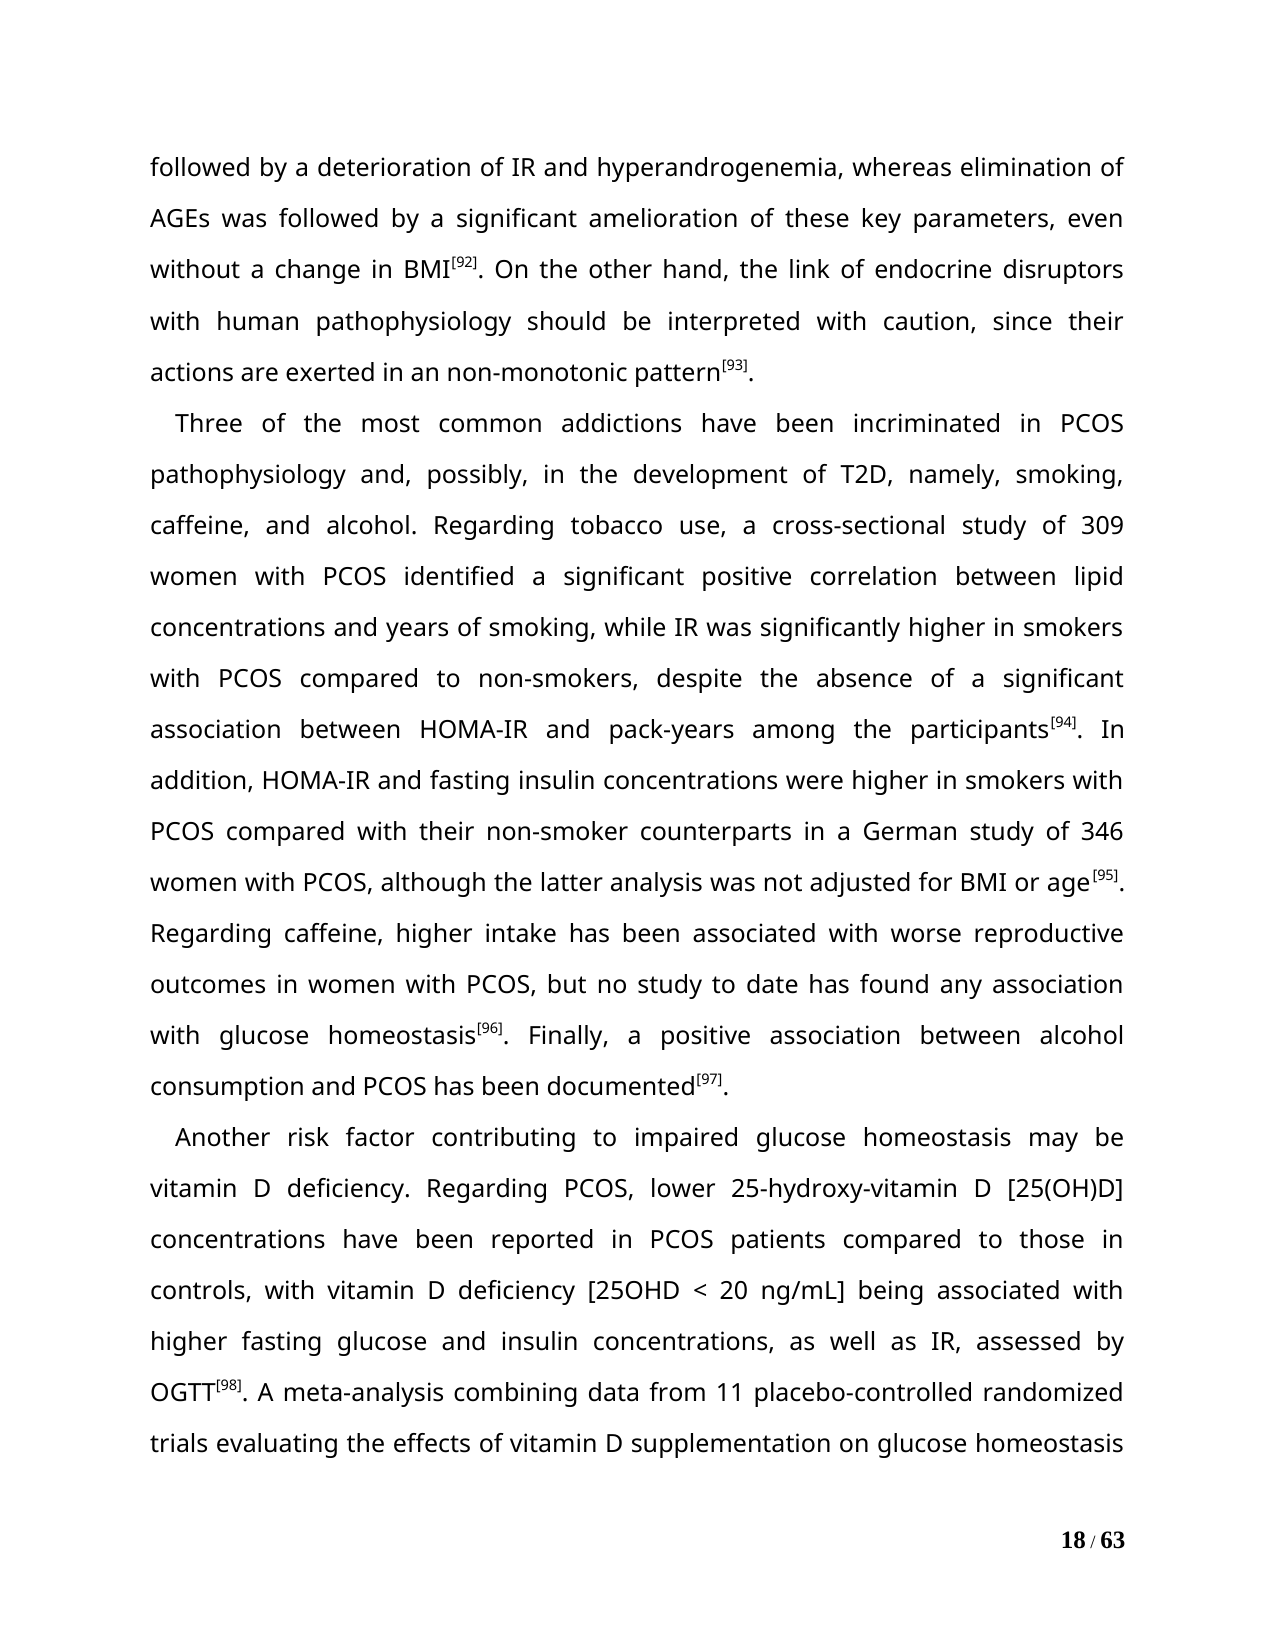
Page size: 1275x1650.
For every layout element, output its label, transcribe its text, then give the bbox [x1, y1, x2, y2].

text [150, 150, 1125, 388]
text Three of the most common addictions have been incriminated in PCOS pathophysiology and, possibly, in the development of T2D, namely, smoking, caffeine, and alcohol. Regarding tobacco use, a cross-sectional study of 309 women with PCOS identified a significant positive correlation between lipid concentrations and years of smoking, while IR was significantly higher in smokers with PCOS compared to non-smokers, despite the absence of a significant association between HOMA-IR and pack-years among the participants[94]. In addition, HOMA-IR and fasting insulin concentrations were higher in smokers with PCOS compared with their non-smoker counterparts in a German study of 346 women with PCOS, although the latter analysis was not adjusted for BMI or age[95]. Regarding caffeine, higher intake has been associated with worse reproductive outcomes in women with PCOS, but no study to date has found any association with glucose homeostasis[96]. Finally, a positive association between alcohol consumption and PCOS has been documented[97]. [150, 405, 1125, 1103]
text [150, 1120, 1125, 1460]
